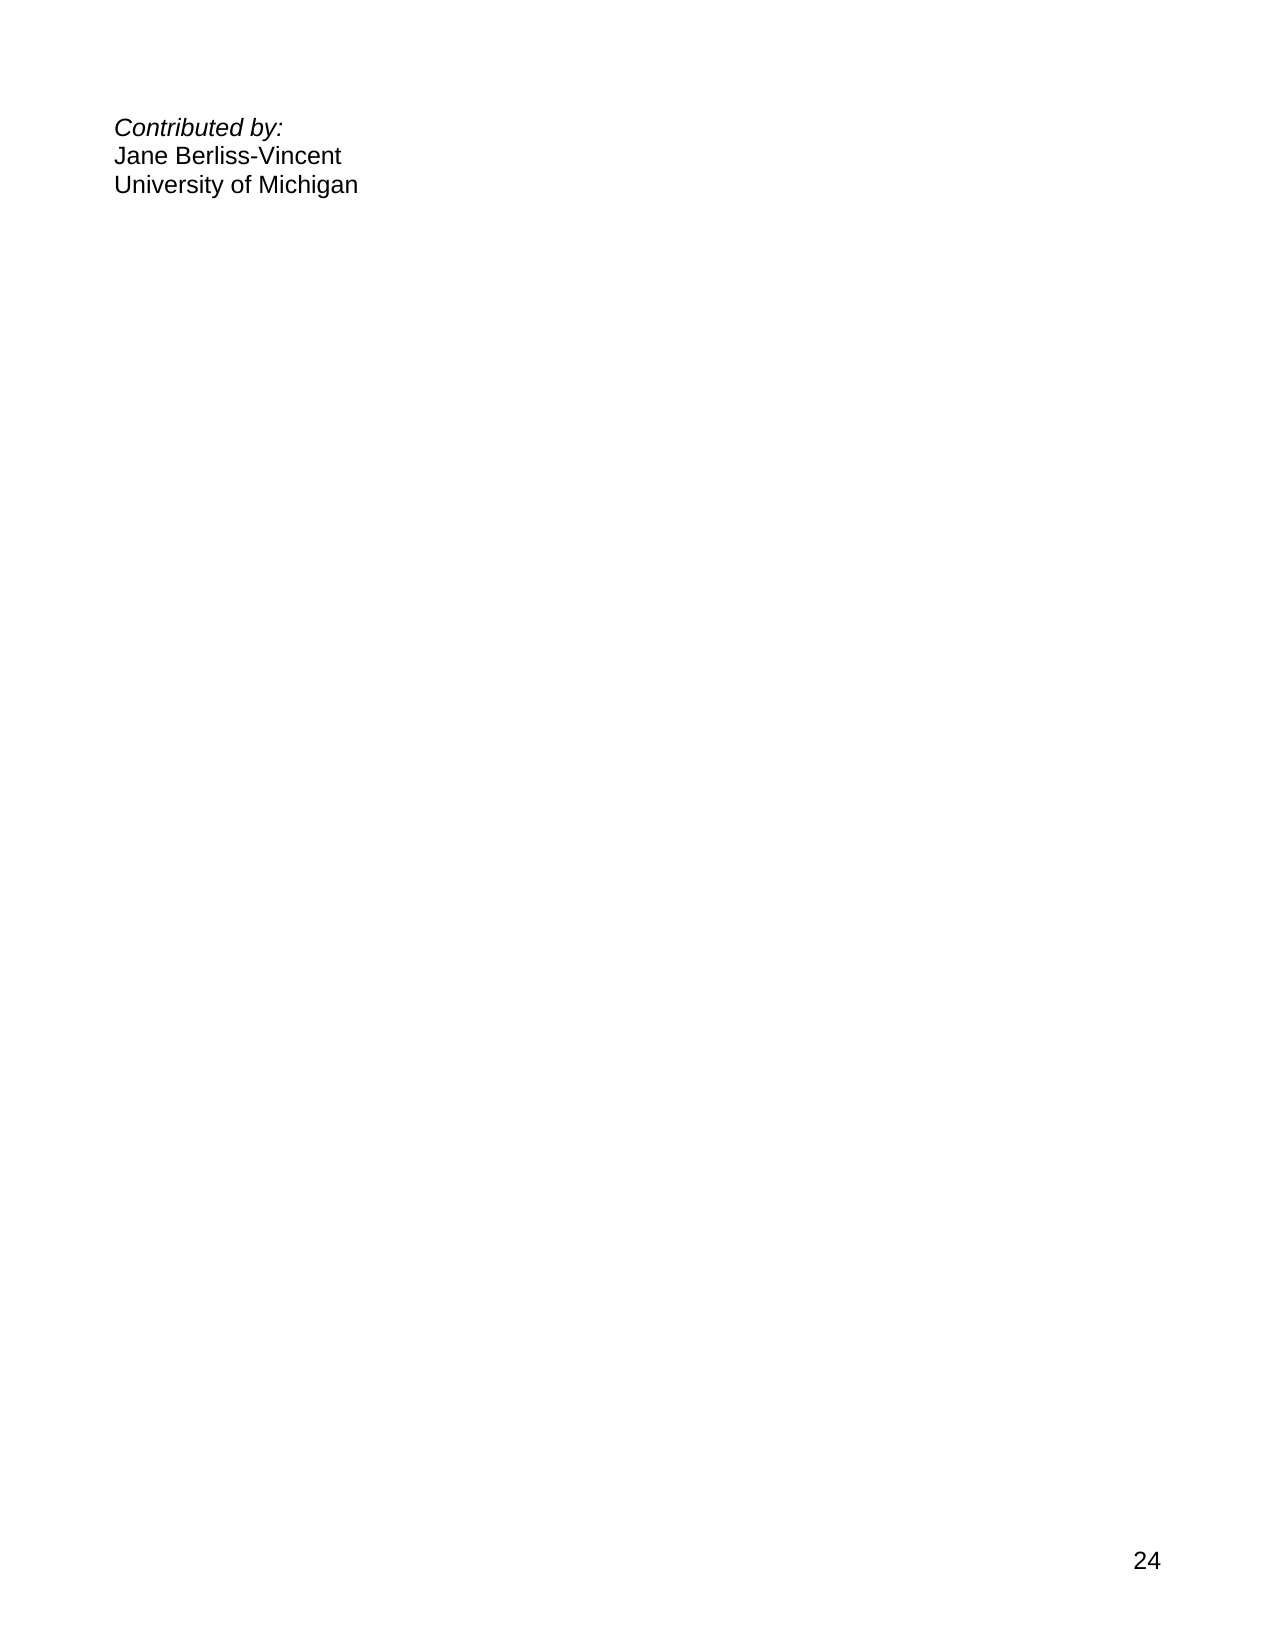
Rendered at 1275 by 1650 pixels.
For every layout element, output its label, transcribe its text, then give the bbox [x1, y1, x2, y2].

text Jane Berliss-Vincent [114, 141, 1161, 170]
text Contributed by: [114, 112, 1161, 141]
text University of Michigan [114, 170, 1161, 199]
